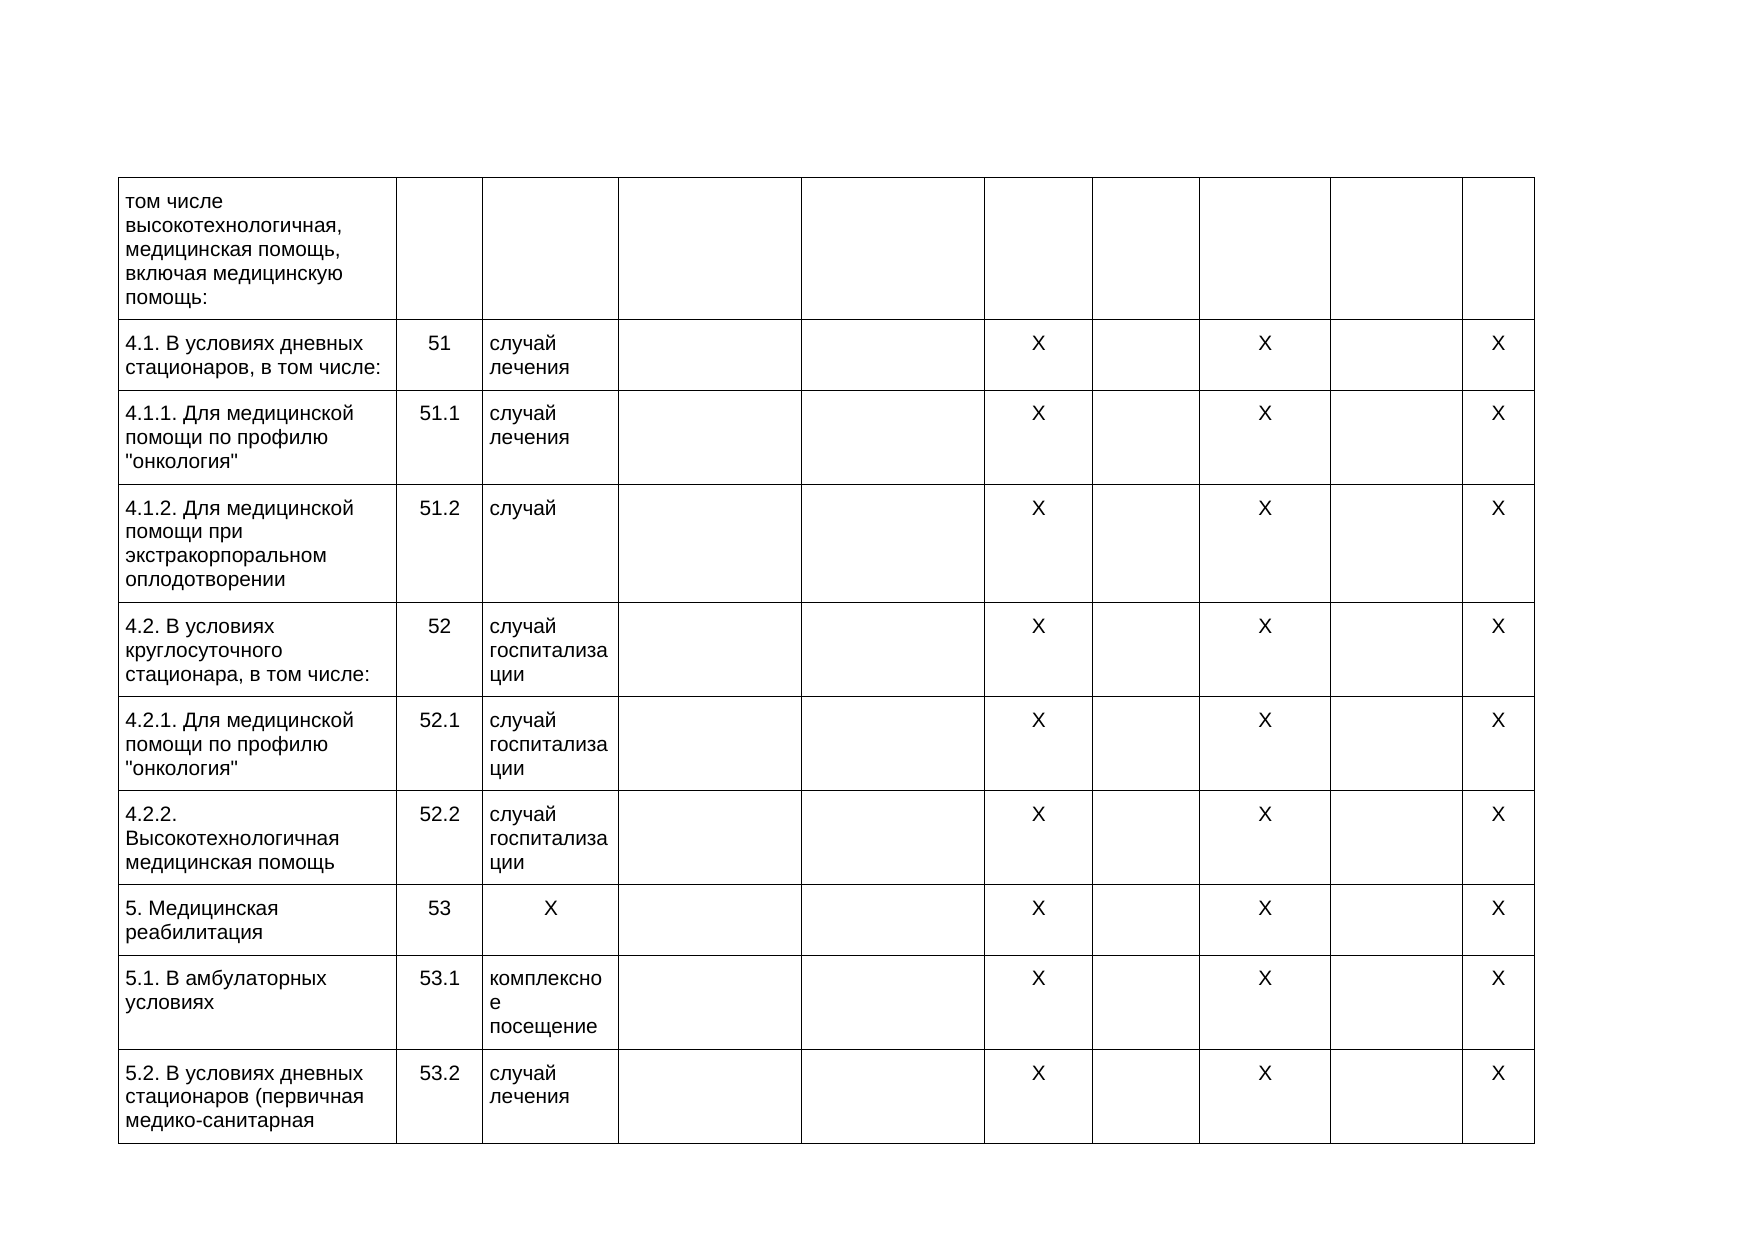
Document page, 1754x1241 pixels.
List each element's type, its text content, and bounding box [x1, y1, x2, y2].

table_cell X [802, 178, 984, 319]
table_cell случай госпитализации [483, 697, 618, 790]
table_cell [1093, 956, 1199, 1049]
table_cell [802, 1050, 984, 1143]
table_cell X [1200, 791, 1330, 884]
table_cell X [985, 178, 1092, 319]
table_cell [619, 485, 801, 602]
table_cell [619, 391, 801, 484]
table_cell X [1200, 885, 1330, 954]
table_cell 52.1 [397, 697, 482, 790]
table_cell X [1200, 1050, 1330, 1143]
table_cell [802, 485, 984, 602]
table_cell [1093, 603, 1199, 696]
table_cell X [985, 885, 1092, 954]
table_cell X [1200, 956, 1330, 1049]
table_cell X [985, 320, 1092, 389]
table_cell [619, 603, 801, 696]
table_cell 53 [397, 885, 482, 954]
table_cell 4.1. В условиях дневных стационаров, в том числе: [119, 320, 396, 389]
table_cell X [1463, 885, 1534, 954]
table_cell 51.2 [397, 485, 482, 602]
table_cell [1331, 1050, 1462, 1143]
table_cell [802, 391, 984, 484]
table_cell [619, 885, 801, 954]
table_cell [619, 956, 801, 1049]
table_cell 52.2 [397, 791, 482, 884]
table_cell 51.1 [397, 391, 482, 484]
table_cell X [1463, 1050, 1534, 1143]
table_cell [1093, 1050, 1199, 1143]
table_cell 4.2. В условиях круглосуточного стационара, в том числе: [119, 603, 396, 696]
table_cell случай госпитализации [483, 791, 618, 884]
table_cell 4.1.1. Для медицинской помощи по профилю "онкология" [119, 391, 396, 484]
table_cell [1331, 485, 1462, 602]
table_cell случай лечения [483, 320, 618, 389]
table_cell X [1463, 791, 1534, 884]
table_cell X [483, 885, 618, 954]
table_cell [619, 1050, 801, 1143]
table_cell X [985, 391, 1092, 484]
table_cell случай [483, 485, 618, 602]
table_cell 53.1 [397, 956, 482, 1049]
table_cell X [619, 178, 801, 319]
table_cell X [985, 485, 1092, 602]
table_cell X [1463, 391, 1534, 484]
table_cell X [1200, 697, 1330, 790]
table_cell X [1200, 391, 1330, 484]
table_cell X [1331, 178, 1462, 319]
table_cell 5.1. В амбулаторных условиях [119, 956, 396, 1049]
table_cell [1331, 956, 1462, 1049]
table_cell X [985, 1050, 1092, 1143]
table_cell X [1463, 320, 1534, 389]
table_cell комплексное посещение [483, 956, 618, 1049]
table_cell [1093, 320, 1199, 389]
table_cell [119, 1050, 396, 1143]
table_cell [619, 791, 801, 884]
table_cell 4.2.2. Высокотехнологичная медицинская помощь [119, 791, 396, 884]
table_cell [802, 603, 984, 696]
table_cell случай лечения [483, 1050, 618, 1143]
table_cell 5. Медицинская реабилитация [119, 885, 396, 954]
table_cell [1093, 485, 1199, 602]
table_cell [1093, 391, 1199, 484]
table_cell 51 [397, 320, 482, 389]
table_cell [802, 956, 984, 1049]
table_cell X [985, 791, 1092, 884]
table_cell X [985, 697, 1092, 790]
table_cell [1331, 697, 1462, 790]
table_cell [619, 697, 801, 790]
table_cell [1331, 885, 1462, 954]
table_cell [1093, 791, 1199, 884]
table_cell [802, 697, 984, 790]
table_cell [802, 885, 984, 954]
table_cell X [1200, 485, 1330, 602]
table_cell [1093, 885, 1199, 954]
table_cell [802, 791, 984, 884]
table_cell 52 [397, 603, 482, 696]
table_cell X [985, 603, 1092, 696]
table_cell 53.2 [397, 1050, 482, 1143]
table_cell [1093, 697, 1199, 790]
table_cell 4.2.1. Для медицинской помощи по профилю "онкология" [119, 697, 396, 790]
table_cell X [985, 956, 1092, 1049]
table_cell 50 [397, 178, 482, 319]
table_cell [619, 320, 801, 389]
table_cell [1331, 791, 1462, 884]
table_cell случай госпитализации [483, 603, 618, 696]
table_cell X [1463, 697, 1534, 790]
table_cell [119, 178, 396, 319]
table_cell [1331, 603, 1462, 696]
table_cell X [1093, 178, 1199, 319]
table_cell X [1463, 603, 1534, 696]
table_cell X [1463, 485, 1534, 602]
table_cell X [1200, 603, 1330, 696]
table_cell [1331, 391, 1462, 484]
table_cell X [1200, 320, 1330, 389]
table_cell случай лечения [483, 391, 618, 484]
table_cell X [483, 178, 618, 319]
table_cell X [1463, 956, 1534, 1049]
table_cell X [1463, 178, 1534, 319]
table_cell [1331, 320, 1462, 389]
table_cell [802, 320, 984, 389]
table_cell X [1200, 178, 1330, 319]
table_cell 4.1.2. Для медицинской помощи при экстракорпоральном оплодотворении [119, 485, 396, 602]
